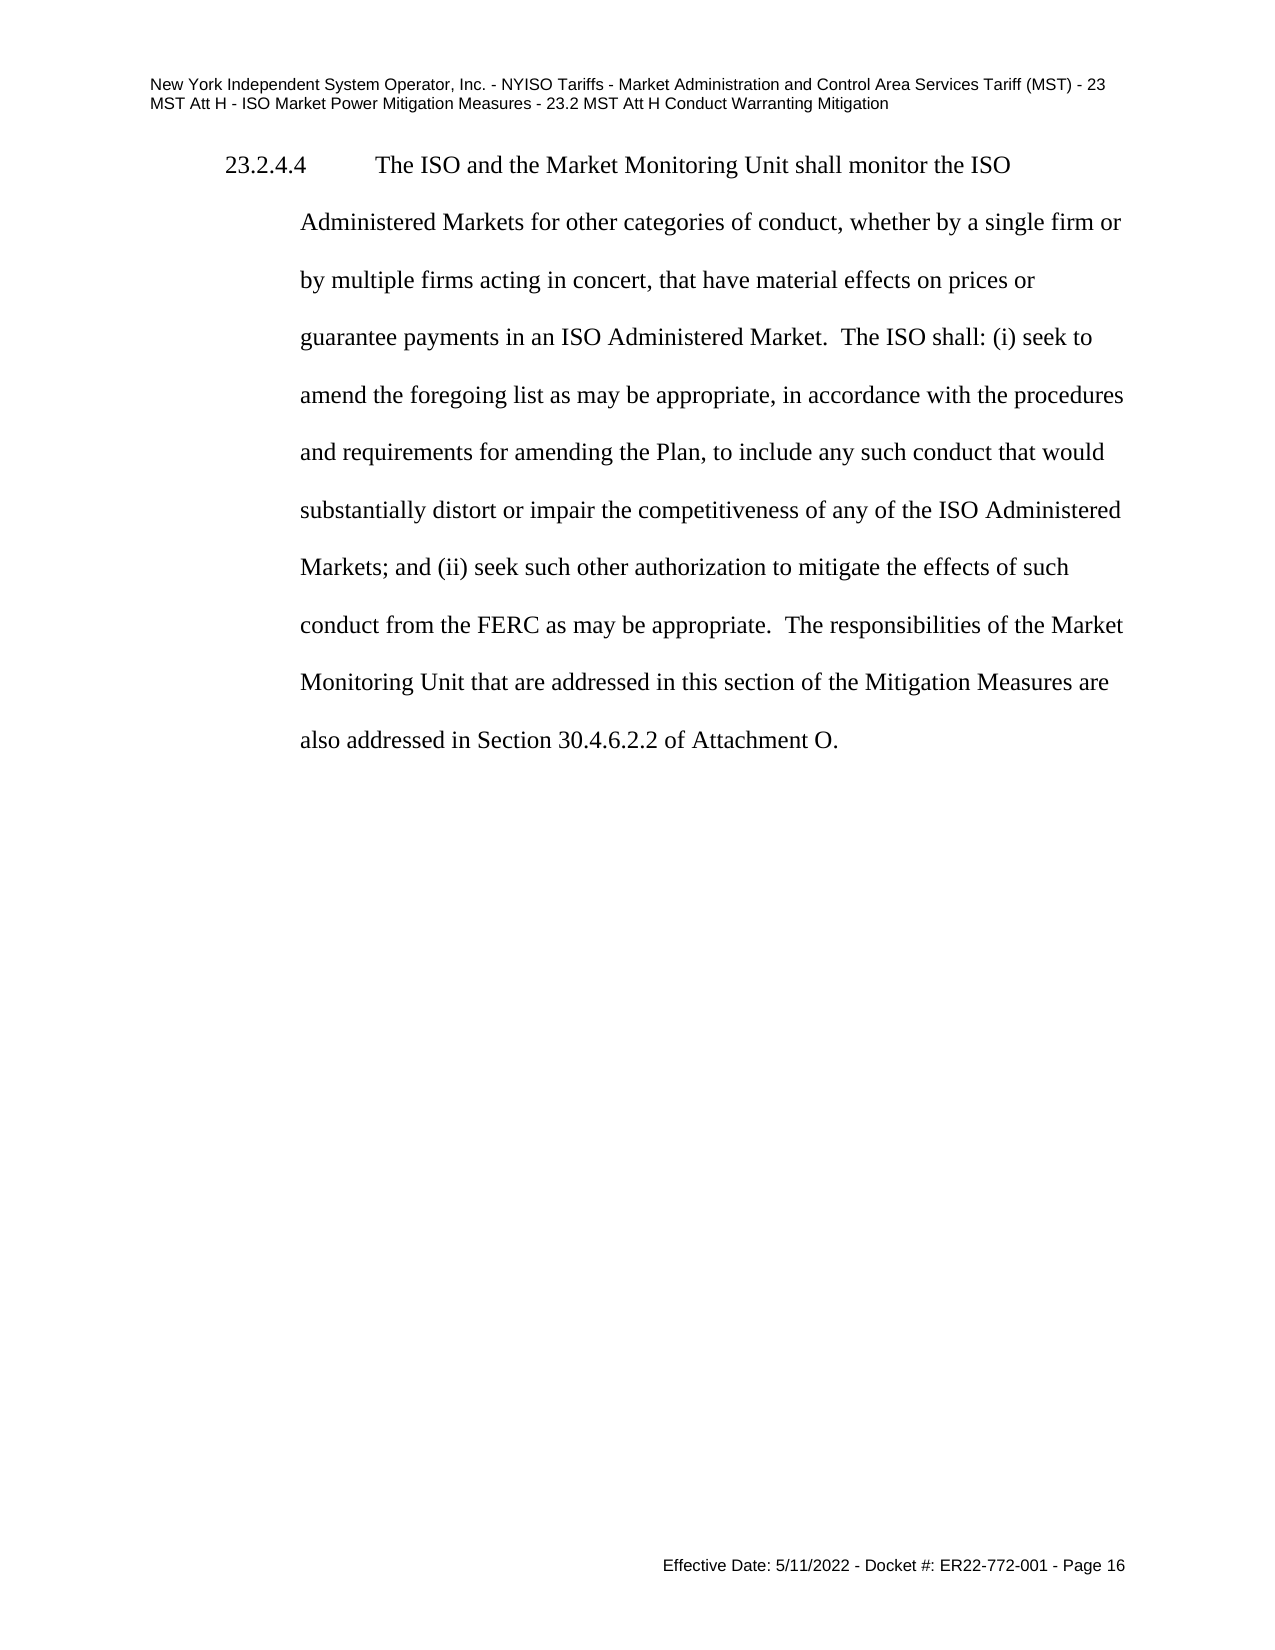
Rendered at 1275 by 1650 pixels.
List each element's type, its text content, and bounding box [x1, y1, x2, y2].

text 23.2.4.4 The ISO and the Market Monitoring Unit shall monitor the ISO Administered Markets for other categories of conduct, whether by a single firm or by multiple firms acting in concert, that have material effects on prices or guarantee payments in an ISO Administered Market. The ISO shall: (i) seek to amend the foregoing list as may be appropriate, in accordance with the procedures and requirements for amending the Plan, to include any such conduct that would substantially distort or impair the competitiveness of any of the ISO Administered Markets; and (ii) seek such other authorization to mitigate the effects of such conduct from the FERC as may be appropriate. The responsibilities of the Market Monitoring Unit that are addressed in this section of the Mitigation Measures are also addressed in Section 30.4.6.2.2 of Attachment O. [225, 150, 1125, 754]
